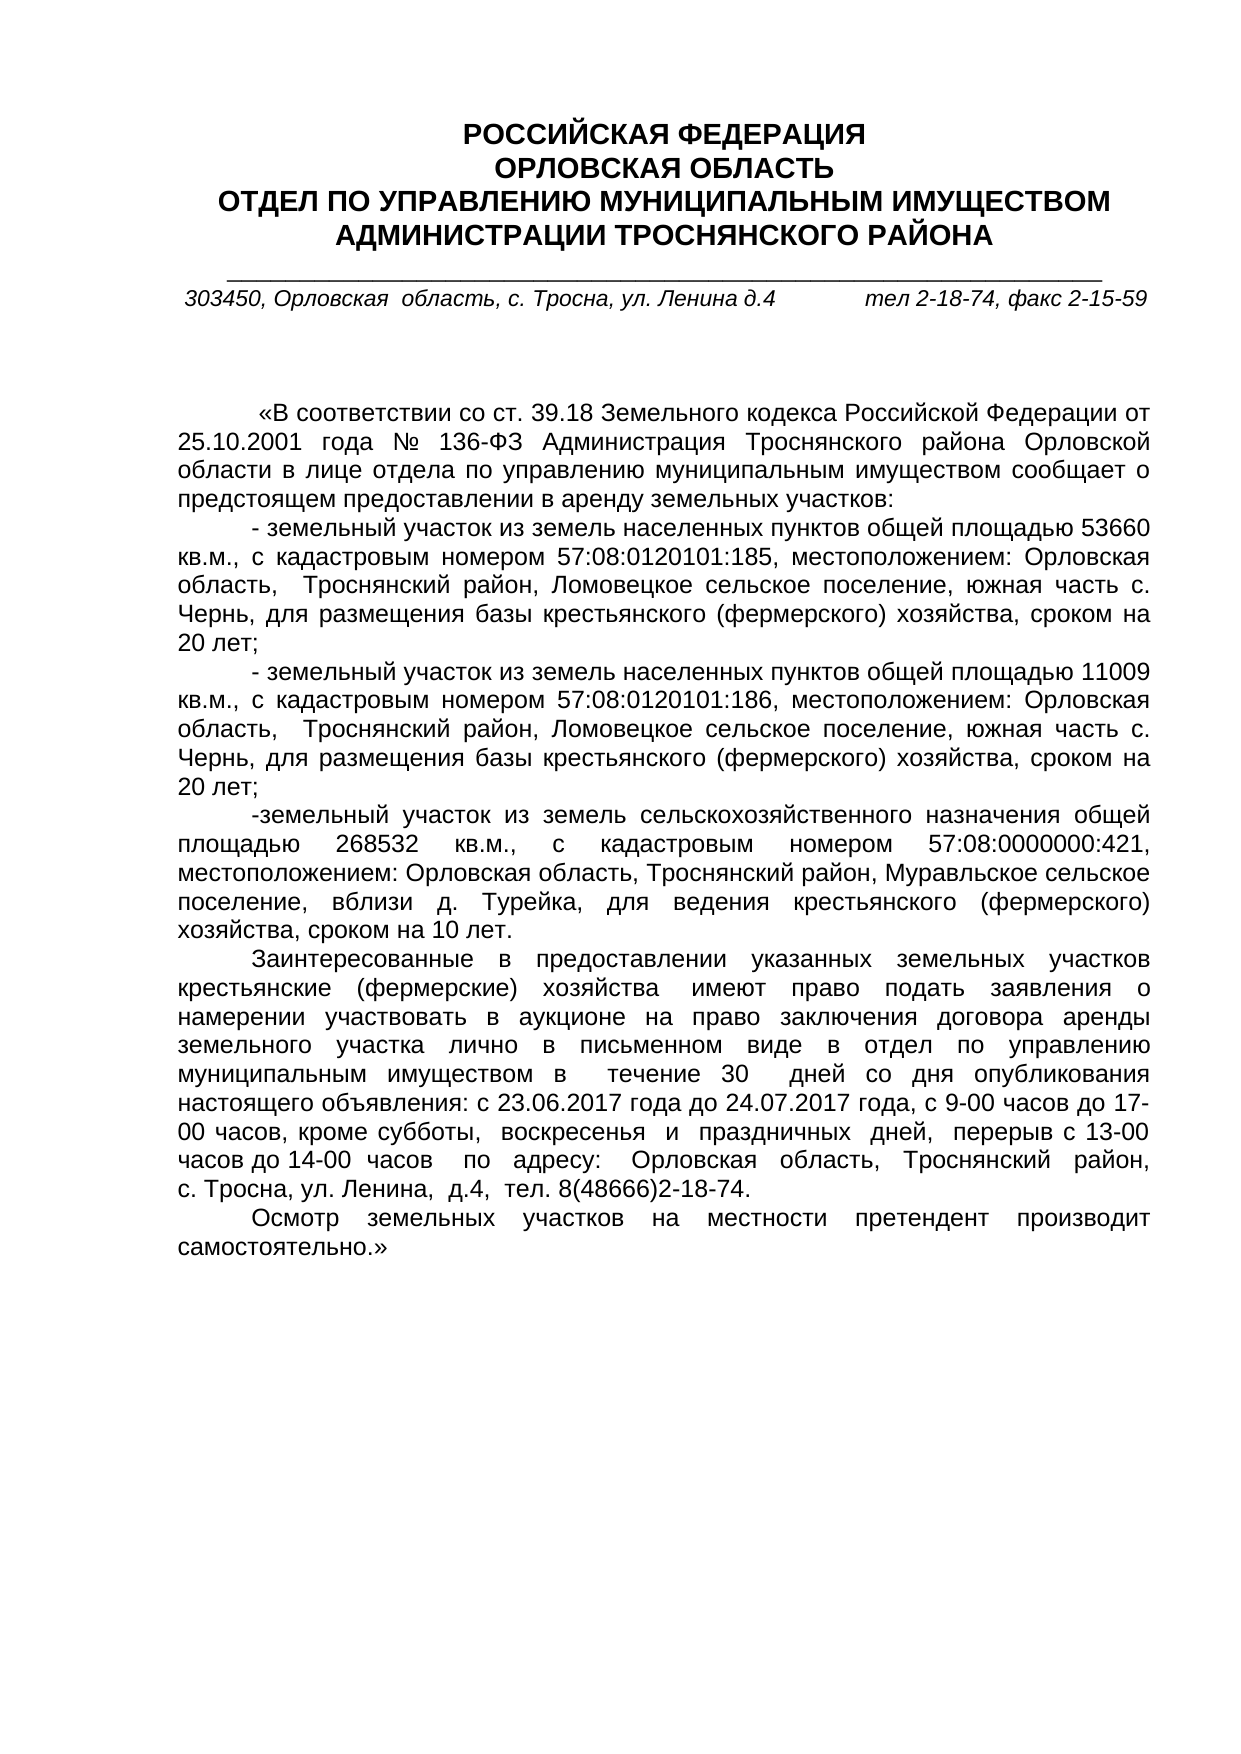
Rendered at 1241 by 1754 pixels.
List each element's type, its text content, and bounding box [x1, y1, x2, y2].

text - земельный участок из земель населенных пунктов общей площадью 11009 кв.м., с кадастровым номером 57:08:0120101:186, местоположением: Орловская область, Троснянский район, Ломовецкое сельское поселение, южная часть с. Чернь, для размещения базы крестьянского (фермерского) хозяйства, сроком на 20 лет; [177, 656, 1152, 800]
text Осмотр земельных участков на местности претендент производит самостоятельно.» [177, 1203, 1152, 1260]
text ОТДЕЛ ПО УПРАВЛЕНИЮ МУНИЦИПАЛЬНЫМ ИМУЩЕСТВОМ [177, 184, 1152, 218]
text ____________________________________________________________ [177, 252, 1152, 285]
text ОРЛОВСКАЯ ОБЛАСТЬ [177, 151, 1152, 184]
text «В соответствии со ст. 39.18 Земельного кодекса Российской Федерации от 25.10.2001 года № 136-ФЗ Администрация Троснянского района Орловской области в лице отдела по управлению муниципальным имуществом сообщает о предстоящем предоставлении в аренду земельных участков: [177, 398, 1152, 513]
text РОССИЙСКАЯ ФЕДЕРАЦИЯ [177, 117, 1152, 151]
text 303450, Орловская область, с. Тросна, ул. Ленина д.4 тел 2-18-74, факс 2-15-59 [177, 285, 1152, 311]
text - земельный участок из земель населенных пунктов общей площадью 53660 кв.м., с кадастровым номером 57:08:0120101:185, местоположением: Орловская область, Троснянский район, Ломовецкое сельское поселение, южная часть с. Чернь, для размещения базы крестьянского (фермерского) хозяйства, сроком на 20 лет; [177, 513, 1152, 656]
text Заинтересованные в предоставлении указанных земельных участков крестьянские (фермерские) хозяйства имеют право подать заявления о намерении участвовать в аукционе на право заключения договора аренды земельного участка лично в письменном виде в отдел по управлению муниципальным имуществом в течение 30 дней со дня опубликования настоящего объявления: с 23.06.2017 года до 24.07.2017 года, с 9-00 часов до 17-00 часов, кроме субботы, воскресенья и праздничных дней, перерыв с 13-00 часов до 14-00 часов по адресу: Орловская область, Троснянский район, с. Тросна, ул. Ленина, д.4, тел. 8(48666)2-18-74. [177, 944, 1152, 1203]
subtitle АДМИНИСТРАЦИИ ТРОСНЯНСКОГО РАЙОНА [177, 218, 1152, 252]
text -земельный участок из земель сельскохозяйственного назначения общей площадью 268532 кв.м., с кадастровым номером 57:08:0000000:421, местоположением: Орловская область, Троснянский район, Муравльское сельское поселение, вблизи д. Турейка, для ведения крестьянского (фермерского) хозяйства, сроком на 10 лет. [177, 800, 1152, 944]
